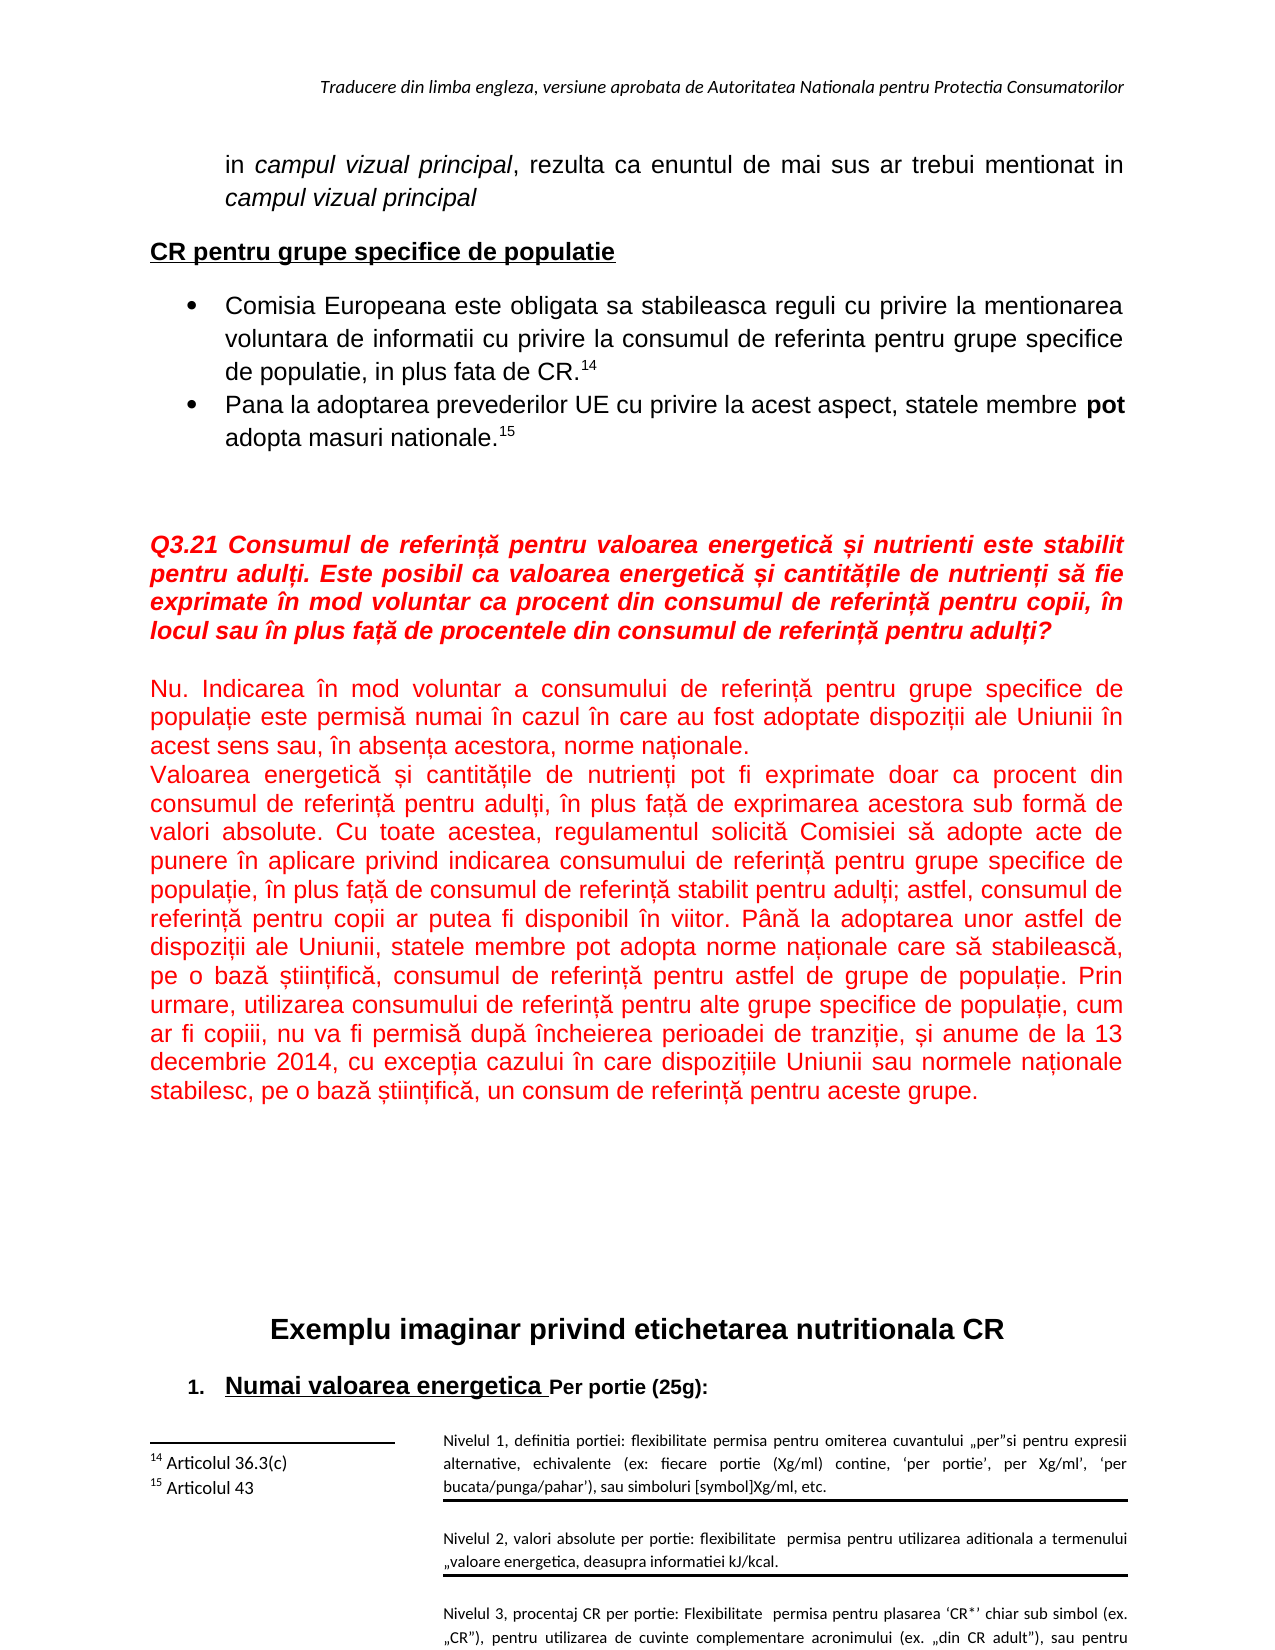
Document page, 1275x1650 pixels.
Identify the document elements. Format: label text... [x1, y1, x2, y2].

text CR pentru grupe specifice de populatie [150, 237, 1125, 266]
text Nu. Indicarea în mod voluntar a consumului de referință pentru grupe specifice de populație este permisă numai în cazul în care au fost adoptate dispoziții ale Uniunii în acest sens sau, în absența acestora, norme naționale. [150, 674, 1125, 760]
text Exemplu imaginar privind etichetarea nutritionala CR [150, 1312, 1125, 1345]
list Pana la adoptarea prevederilor UE cu privire la acest aspect, statele membre pot adopta masuri nationale. [187, 390, 1125, 452]
list Numai valoarea energetica Per portie (25g): [187, 1371, 1125, 1400]
text Q3.21 Consumul de referință pentru valoarea energetică și nutrienti este stabilit pentru adulți. Este posibil ca valoarea energetică și cantitățile de nutrienți să fie exprimate în mod voluntar ca procent din consumul de referință pentru copii, în locul sau în plus față de procentele din consumul de referință pentru adulți? [150, 530, 1125, 645]
list Comisia Europeana este obligata sa stabileasca reguli cu privire la mentionarea voluntara de informatii cu privire la consumul de referinta pentru grupe specifice de populatie, in plus fata de CR. [187, 291, 1125, 386]
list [187, 150, 1125, 212]
text Valoarea energetică și cantitățile de nutrienți pot fi exprimate doar ca procent din consumul de referință pentru adulți, în plus față de exprimarea acestora sub formă de valori absolute. Cu toate acestea, regulamentul solicită Comisiei să adopte acte de punere în aplicare privind indicarea consumului de referință pentru grupe specifice de populație, în plus față de consumul de referință stabilit pentru adulți; astfel, consumul de referință pentru copii ar putea fi disponibil în viitor. Până la adoptarea unor astfel de dispoziții ale Uniunii, statele membre pot adopta norme naționale care să stabilească, pe o bază științifică, consumul de referință pentru astfel de grupe de populație. Prin urmare, utilizarea consumului de referință pentru alte grupe specifice de populație, cum ar fi copiii, nu va fi permisă după încheierea perioadei de tranziție, și anume de la 13 decembrie 2014, cu excepția cazului în care dispozițiile Uniunii sau normele naționale stabilesc, pe o bază științifică, un consum de referință pentru aceste grupe. [150, 760, 1125, 1105]
